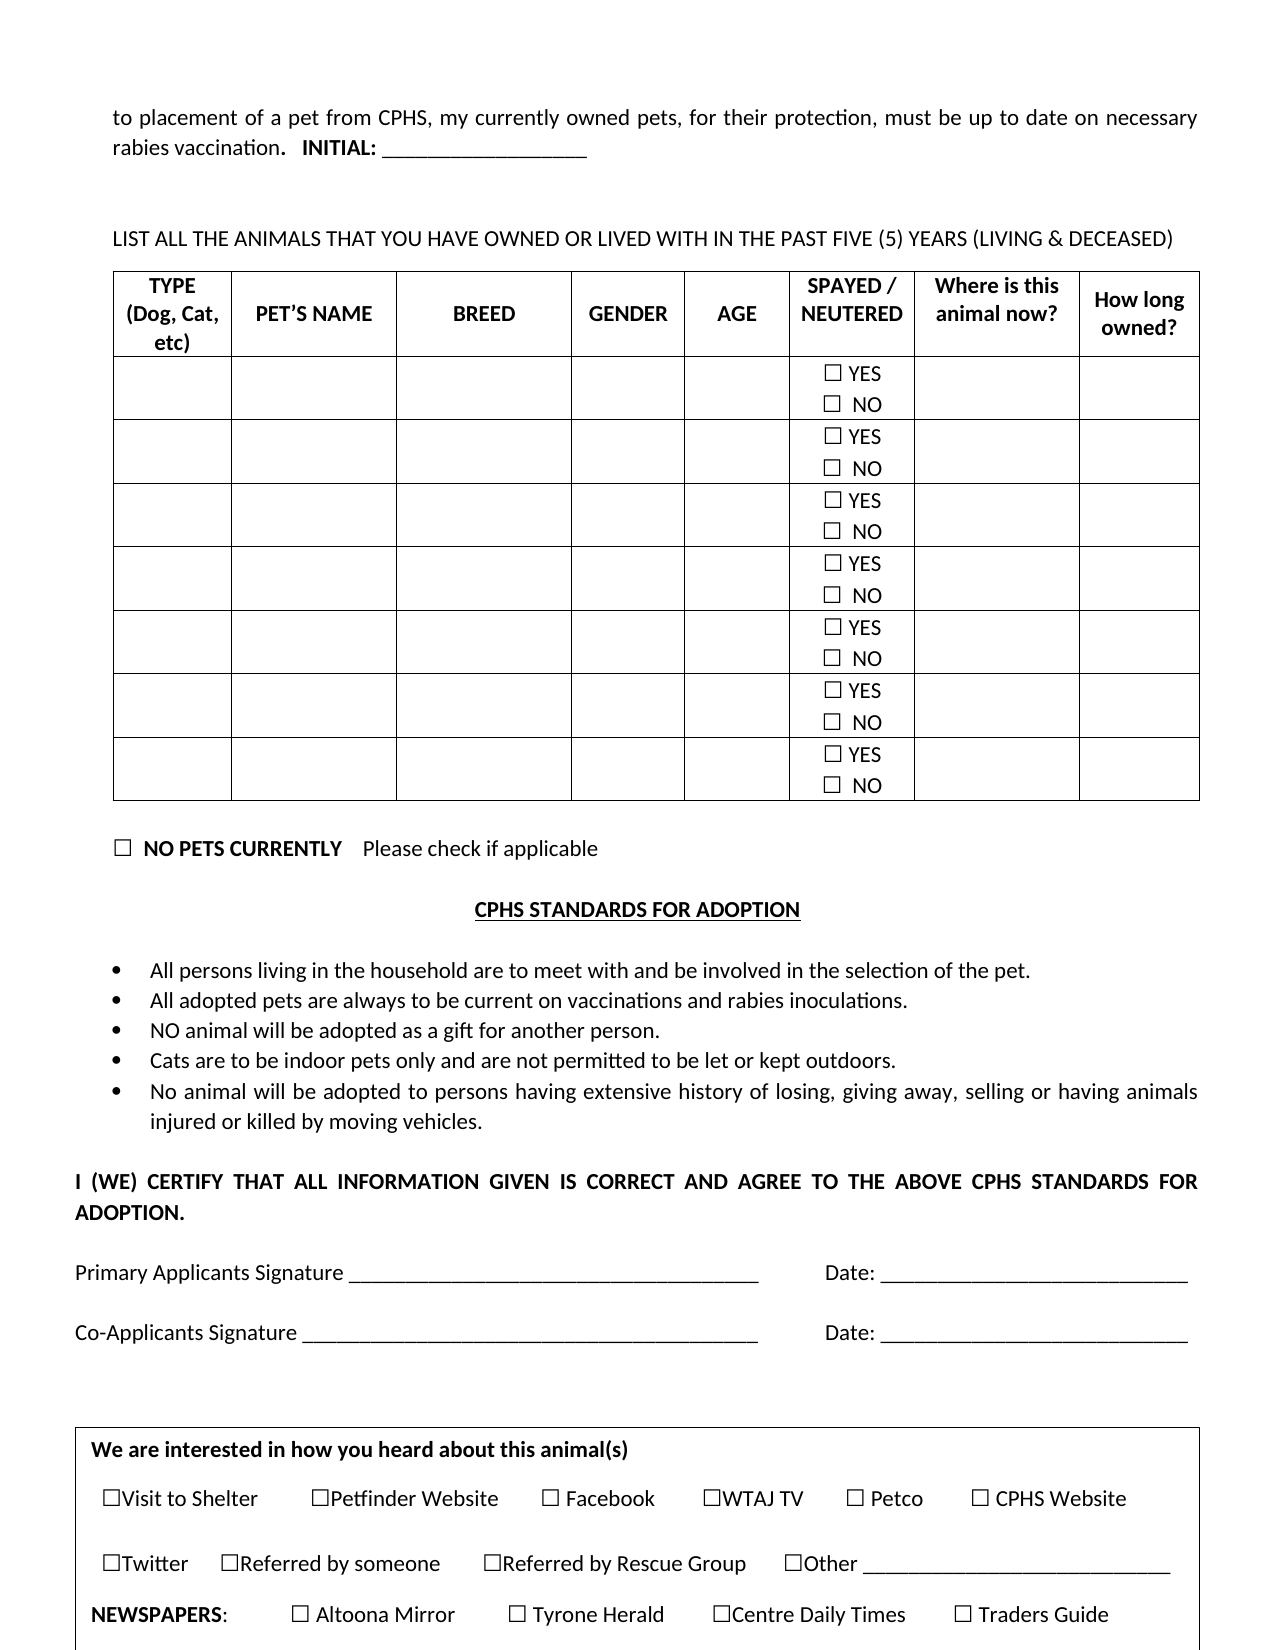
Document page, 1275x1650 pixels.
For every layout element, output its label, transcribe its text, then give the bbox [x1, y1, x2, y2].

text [112, 103, 1200, 161]
table_cell [685, 738, 789, 800]
table_header TYPE (Dog, Cat, etc) [114, 272, 231, 356]
text Co-Applicants Signature ________________________________________ Date: ___________________________ [75, 1318, 1200, 1347]
table_cell [915, 420, 1079, 483]
table_cell YES NO [790, 357, 914, 419]
table_cell [232, 357, 396, 419]
table_cell [114, 738, 231, 800]
table_cell [685, 547, 789, 610]
table_cell [685, 357, 789, 419]
table_cell [232, 674, 396, 737]
list All adopted pets are always to be current on vaccinations and rabies inoculations. [112, 986, 1200, 1014]
table_header SPAYED / NEUTERED [790, 272, 914, 356]
table_cell [114, 547, 231, 610]
table_cell [1080, 484, 1199, 546]
table_cell [1080, 357, 1199, 419]
table_cell YES NO [790, 420, 914, 483]
text Primary Applicants Signature ____________________________________ Date: ___________________________ [75, 1258, 1200, 1286]
table_header AGE [685, 272, 789, 356]
table_cell [1080, 611, 1199, 673]
table_cell [397, 611, 571, 673]
table_cell [685, 484, 789, 546]
list Cats are to be indoor pets only and are not permitted to be let or kept outdoors. [112, 1047, 1200, 1075]
table_cell [915, 674, 1079, 737]
list All persons living in the household are to meet with and be involved in the selection of the pet. [112, 956, 1200, 984]
table_cell [114, 674, 231, 737]
table_cell [1080, 674, 1199, 737]
list No animal will be adopted to persons having extensive history of losing, giving away, selling or having animals injured or killed by moving vehicles. [112, 1077, 1200, 1135]
table_cell [232, 547, 396, 610]
table_cell [114, 611, 231, 673]
table_cell [232, 611, 396, 673]
text CPHS STANDARDS FOR ADOPTION [75, 896, 1200, 924]
table_cell [572, 484, 684, 546]
table_cell [915, 357, 1079, 419]
table_cell [397, 674, 571, 737]
table_cell [114, 420, 231, 483]
table_cell [397, 484, 571, 546]
table_cell [1080, 547, 1199, 610]
table_cell [1080, 738, 1199, 800]
table_cell [915, 484, 1079, 546]
table_cell YES NO [790, 738, 914, 800]
table_cell [397, 357, 571, 419]
text NO PETS CURRENTLY Please check if applicable [112, 832, 1200, 863]
table_cell [397, 420, 571, 483]
table_cell [572, 738, 684, 800]
table_header Where is this animal now? [915, 272, 1079, 356]
table_cell [114, 357, 231, 419]
table_cell [572, 420, 684, 483]
table_cell [685, 674, 789, 737]
table_cell [685, 420, 789, 483]
table_header How long owned? [1080, 272, 1199, 356]
table_cell [915, 738, 1079, 800]
table_cell [572, 357, 684, 419]
table_cell [232, 484, 396, 546]
table_cell [397, 547, 571, 610]
table_cell [572, 547, 684, 610]
text LIST ALL THE ANIMALS THAT YOU HAVE OWNED OR LIVED WITH IN THE PAST FIVE (5) YEARS (LIVING & DECEASED) [112, 224, 1200, 252]
table_cell [685, 611, 789, 673]
table_cell YES NO [790, 547, 914, 610]
table_header GENDER [572, 272, 684, 356]
table_cell [915, 611, 1079, 673]
table_cell [114, 484, 231, 546]
text I (WE) CERTIFY THAT ALL INFORMATION GIVEN IS CORRECT AND AGREE TO THE ABOVE CPHS STANDARDS FOR ADOPTION. [75, 1167, 1200, 1226]
table_header BREED [397, 272, 571, 356]
table_header PET’S NAME [232, 272, 396, 356]
table_cell [1080, 420, 1199, 483]
table_cell YES NO [790, 674, 914, 737]
table_cell [232, 420, 396, 483]
table_cell [232, 738, 396, 800]
table_cell YES NO [790, 611, 914, 673]
table_cell [397, 738, 571, 800]
table_cell [572, 611, 684, 673]
table_cell YES NO [790, 484, 914, 546]
table_cell [915, 547, 1079, 610]
table_cell [572, 674, 684, 737]
list NO animal will be adopted as a gift for another person. [112, 1016, 1200, 1044]
